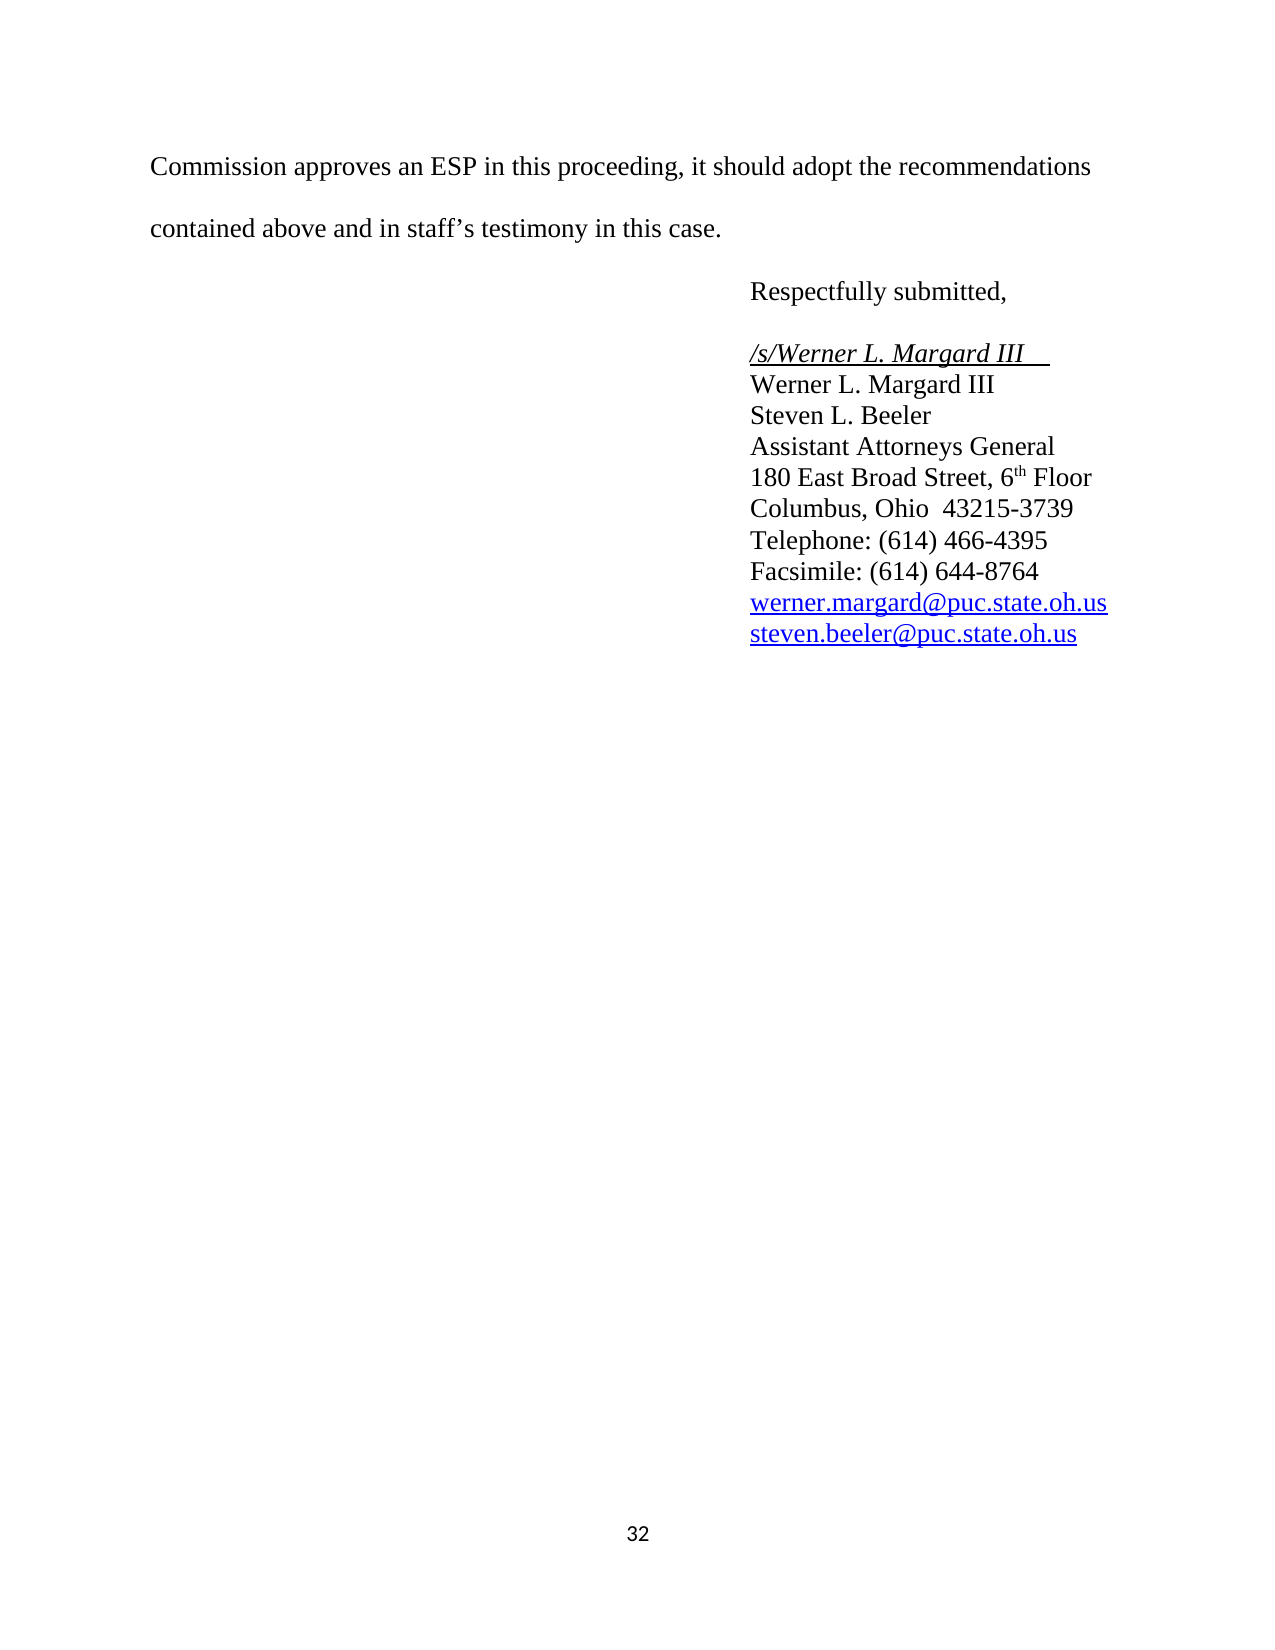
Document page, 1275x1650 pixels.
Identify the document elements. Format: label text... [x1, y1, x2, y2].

text werner.margard@puc.state.oh.us [750, 586, 1125, 617]
text Telephone: (614) 466-4395 [750, 524, 1125, 555]
text Facsimile: (614) 644-8764 [750, 555, 1125, 586]
text Werner L. Margard III [750, 368, 1125, 399]
text Columbus, Ohio 43215-3739 [750, 493, 1125, 524]
text /s/Werner L. Margard III [750, 337, 1125, 368]
text Respectfully submitted, [750, 274, 1125, 306]
text Assistant Attorneys General [750, 430, 1125, 461]
text steven.beeler@puc.state.oh.us [750, 617, 1125, 648]
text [150, 150, 1125, 243]
text 180 East Broad Street, 6th Floor [750, 461, 1125, 493]
text Steven L. Beeler [750, 399, 1125, 430]
